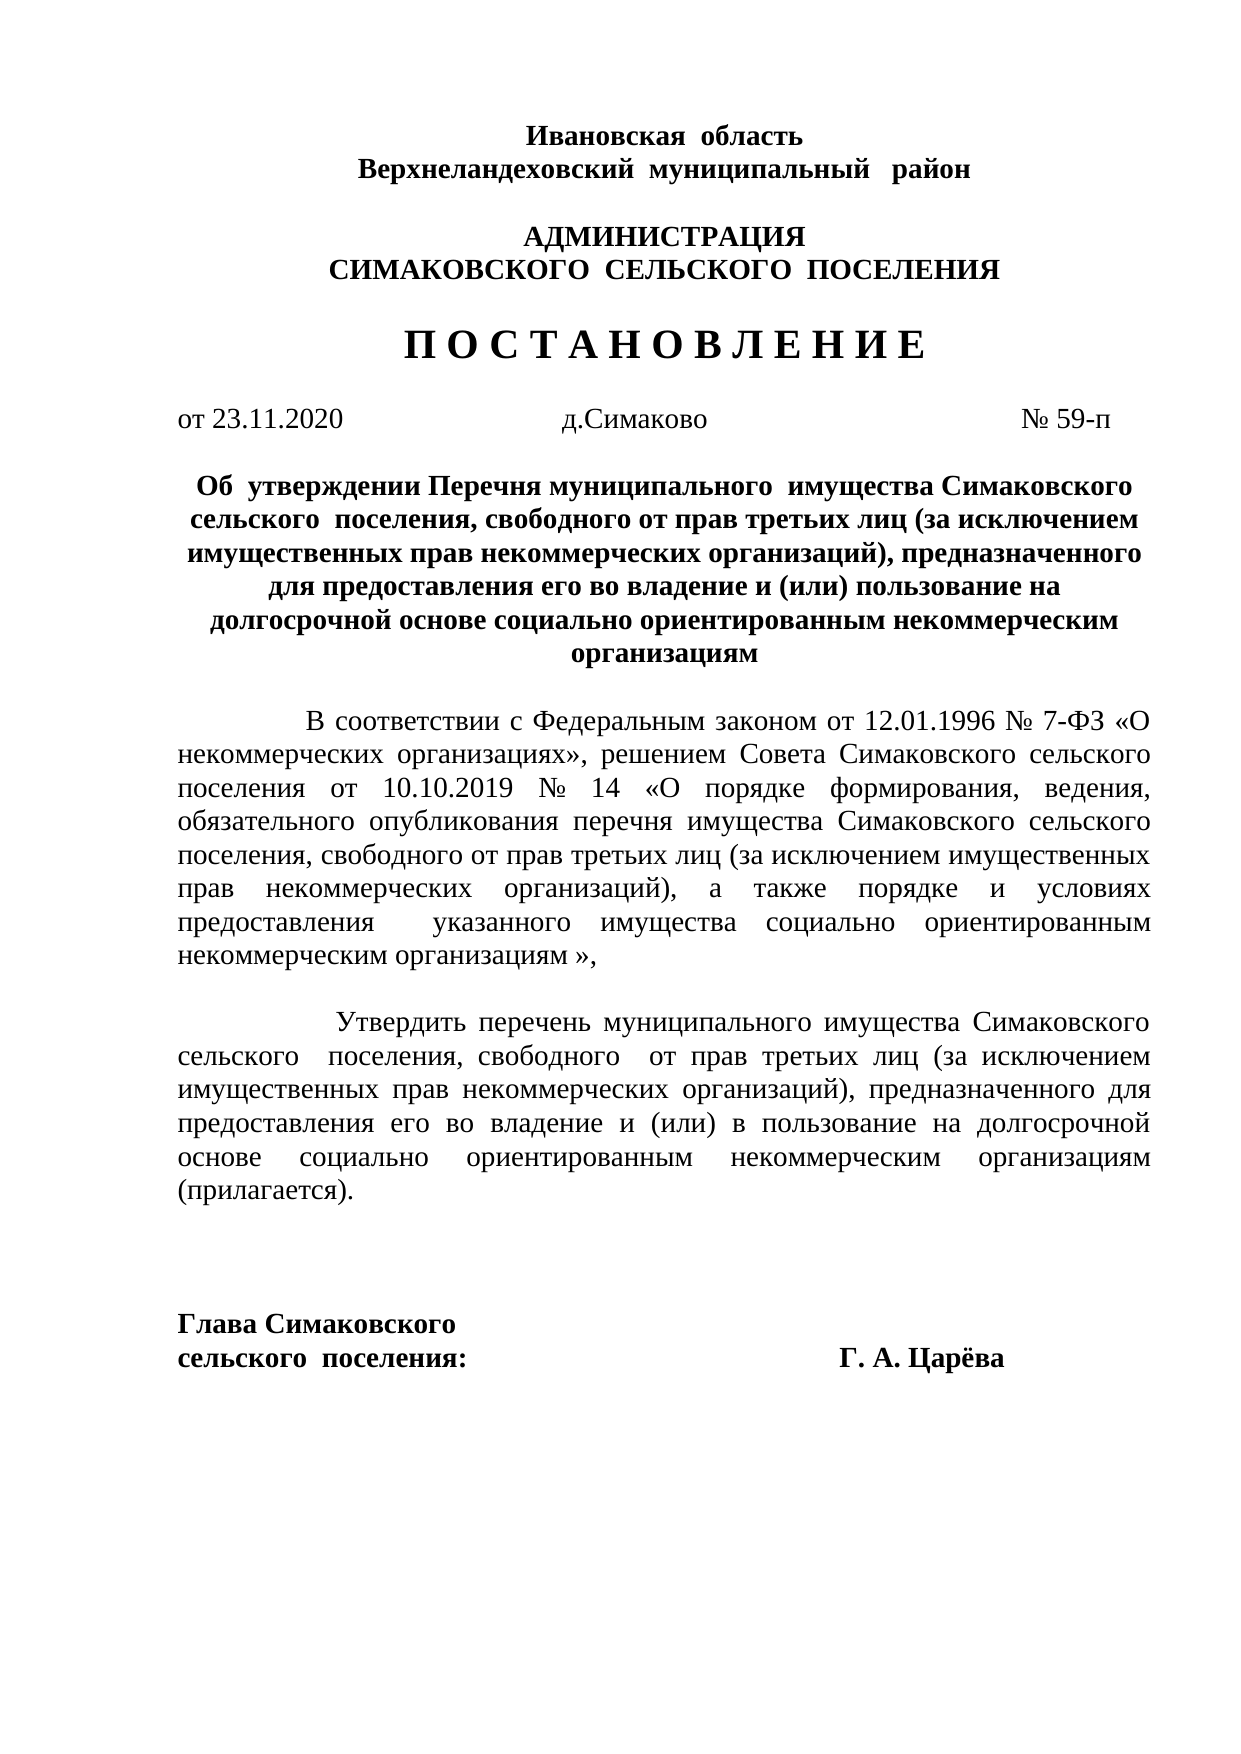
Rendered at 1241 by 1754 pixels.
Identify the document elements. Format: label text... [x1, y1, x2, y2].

text В соответствии с Федеральным законом от 12.01.1996 № 7-ФЗ «О некоммерческих организациях», решением Совета Симаковского сельского поселения от 10.10.2019 № 14 «О порядке формирования, ведения, обязательного опубликования перечня имущества Симаковского сельского поселения, свободного от прав третьих лиц (за исключением имущественных прав некоммерческих организаций), а также порядке и условиях предоставления указанного имущества социально ориентированным некоммерческим организациям », [177, 703, 1152, 971]
text АДМИНИСТРАЦИЯ [177, 219, 1152, 252]
text сельского поселения: Г. А. Царёва [177, 1340, 1152, 1373]
text Ивановская область [177, 118, 1152, 152]
text Верхнеландеховский муниципальный район [177, 152, 1152, 185]
text от 23.11.2020 д.Симаково № 59-п [177, 401, 1152, 434]
text Об утверждении Перечня муниципального имущества Симаковского сельского поселения, свободного от прав третьих лиц (за исключением имущественных прав некоммерческих организаций), предназначенного для предоставления его во владение и (или) пользование на долгосрочной основе социально ориентированным некоммерческим организациям [177, 468, 1152, 669]
text СИМАКОВСКОГО СЕЛЬСКОГО ПОСЕЛЕНИЯ [177, 252, 1152, 286]
text Глава Симаковского [177, 1306, 1152, 1340]
text П О С Т А Н О В Л Е Н И Е [177, 319, 1152, 367]
text Утвердить перечень муниципального имущества Симаковского сельского поселения, свободного от прав третьих лиц (за исключением имущественных прав некоммерческих организаций), предназначенного для предоставления его во владение и (или) в пользование на долгосрочной основе социально ориентированным некоммерческим организациям (прилагается). [177, 1004, 1152, 1206]
